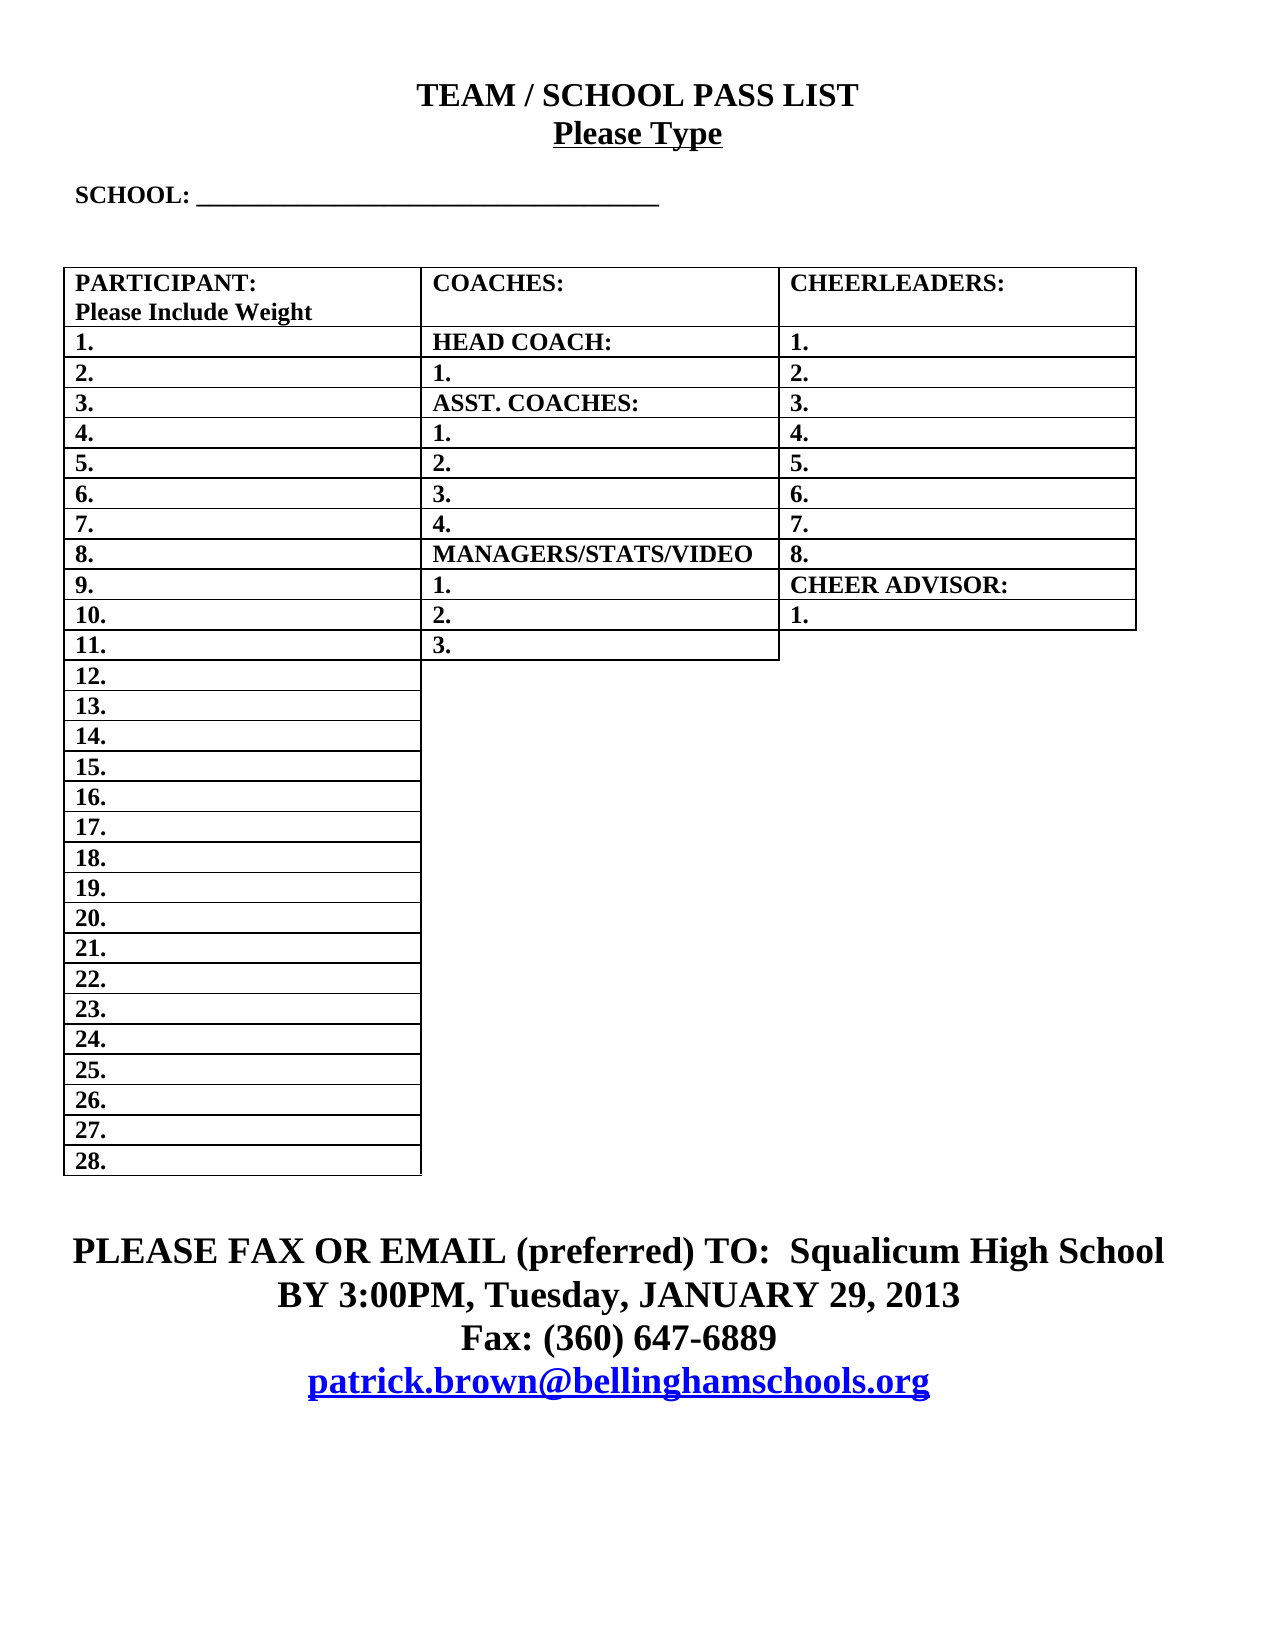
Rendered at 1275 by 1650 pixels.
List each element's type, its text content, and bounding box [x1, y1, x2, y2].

table_cell 22. [65, 964, 420, 993]
table_cell 24. [65, 1025, 420, 1053]
table_cell 28. [65, 1146, 420, 1174]
table_cell 15. [65, 752, 420, 780]
table_cell 4. [422, 509, 778, 538]
table_cell 12. [65, 661, 420, 689]
table_cell 19. [65, 873, 420, 902]
table_cell 6. [65, 479, 420, 508]
table_cell 5. [65, 449, 420, 477]
table_cell 3. [422, 631, 778, 659]
table_cell HEAD COACH: [422, 327, 778, 356]
table_cell 2. [422, 600, 778, 629]
table_cell 1. [65, 327, 420, 356]
table_cell 17. [65, 812, 420, 841]
table_cell 4. [780, 418, 1135, 447]
table_cell 13. [65, 691, 420, 720]
table_cell 16. [65, 782, 420, 811]
table_cell 11. [65, 631, 420, 659]
table_cell 26. [65, 1085, 420, 1114]
table_cell ASST. COACHES: [422, 388, 778, 417]
table_header PARTICIPANT: Please Include Weight [65, 268, 420, 326]
table_cell 2. [422, 449, 778, 477]
table_cell 1. [780, 600, 1135, 629]
table_cell 25. [65, 1055, 420, 1083]
table_cell 1. [780, 327, 1135, 356]
text BY 3:00PM, Tuesday, JANUARY 29, 2013 [37, 1272, 1200, 1315]
table_cell 7. [780, 509, 1135, 538]
table_cell 10. [65, 600, 420, 629]
table_cell 7. [65, 509, 420, 538]
table_cell 6. [780, 479, 1135, 508]
table_cell 3. [780, 388, 1135, 417]
table_cell 1. [422, 358, 778, 386]
table_cell CHEER ADVISOR: [780, 570, 1135, 598]
table_header COACHES: [422, 268, 778, 326]
table_cell 14. [65, 721, 420, 750]
subtitle Please Type [75, 113, 1200, 152]
table_cell 1. [422, 418, 778, 447]
table_cell 27. [65, 1116, 420, 1144]
text patrick.brown@bellinghamschools.org [37, 1358, 1200, 1401]
table_cell 2. [780, 358, 1135, 386]
table_cell 3. [422, 479, 778, 508]
text SCHOOL: _____________________________________ [75, 180, 1200, 209]
table_cell 2. [65, 358, 420, 386]
table_cell 23. [65, 994, 420, 1023]
table_cell 9. [65, 570, 420, 598]
table_cell 8. [780, 540, 1135, 568]
text PLEASE FAX OR EMAIL (preferred) TO: Squalicum High School [37, 1229, 1200, 1272]
table_cell 3. [65, 388, 420, 417]
table_cell 20. [65, 903, 420, 932]
table_cell 4. [65, 418, 420, 447]
table_cell 1. [422, 570, 778, 598]
table_cell 18. [65, 843, 420, 871]
text Fax: (360) 647-6889 [37, 1315, 1200, 1358]
text TEAM / SCHOOL PASS LIST [75, 75, 1200, 113]
table_header CHEERLEADERS: [780, 268, 1135, 326]
table_cell 5. [780, 449, 1135, 477]
table_cell 21. [65, 934, 420, 962]
table_cell 8. [65, 540, 420, 568]
table_cell MANAGERS/STATS/VIDEO [422, 540, 778, 568]
